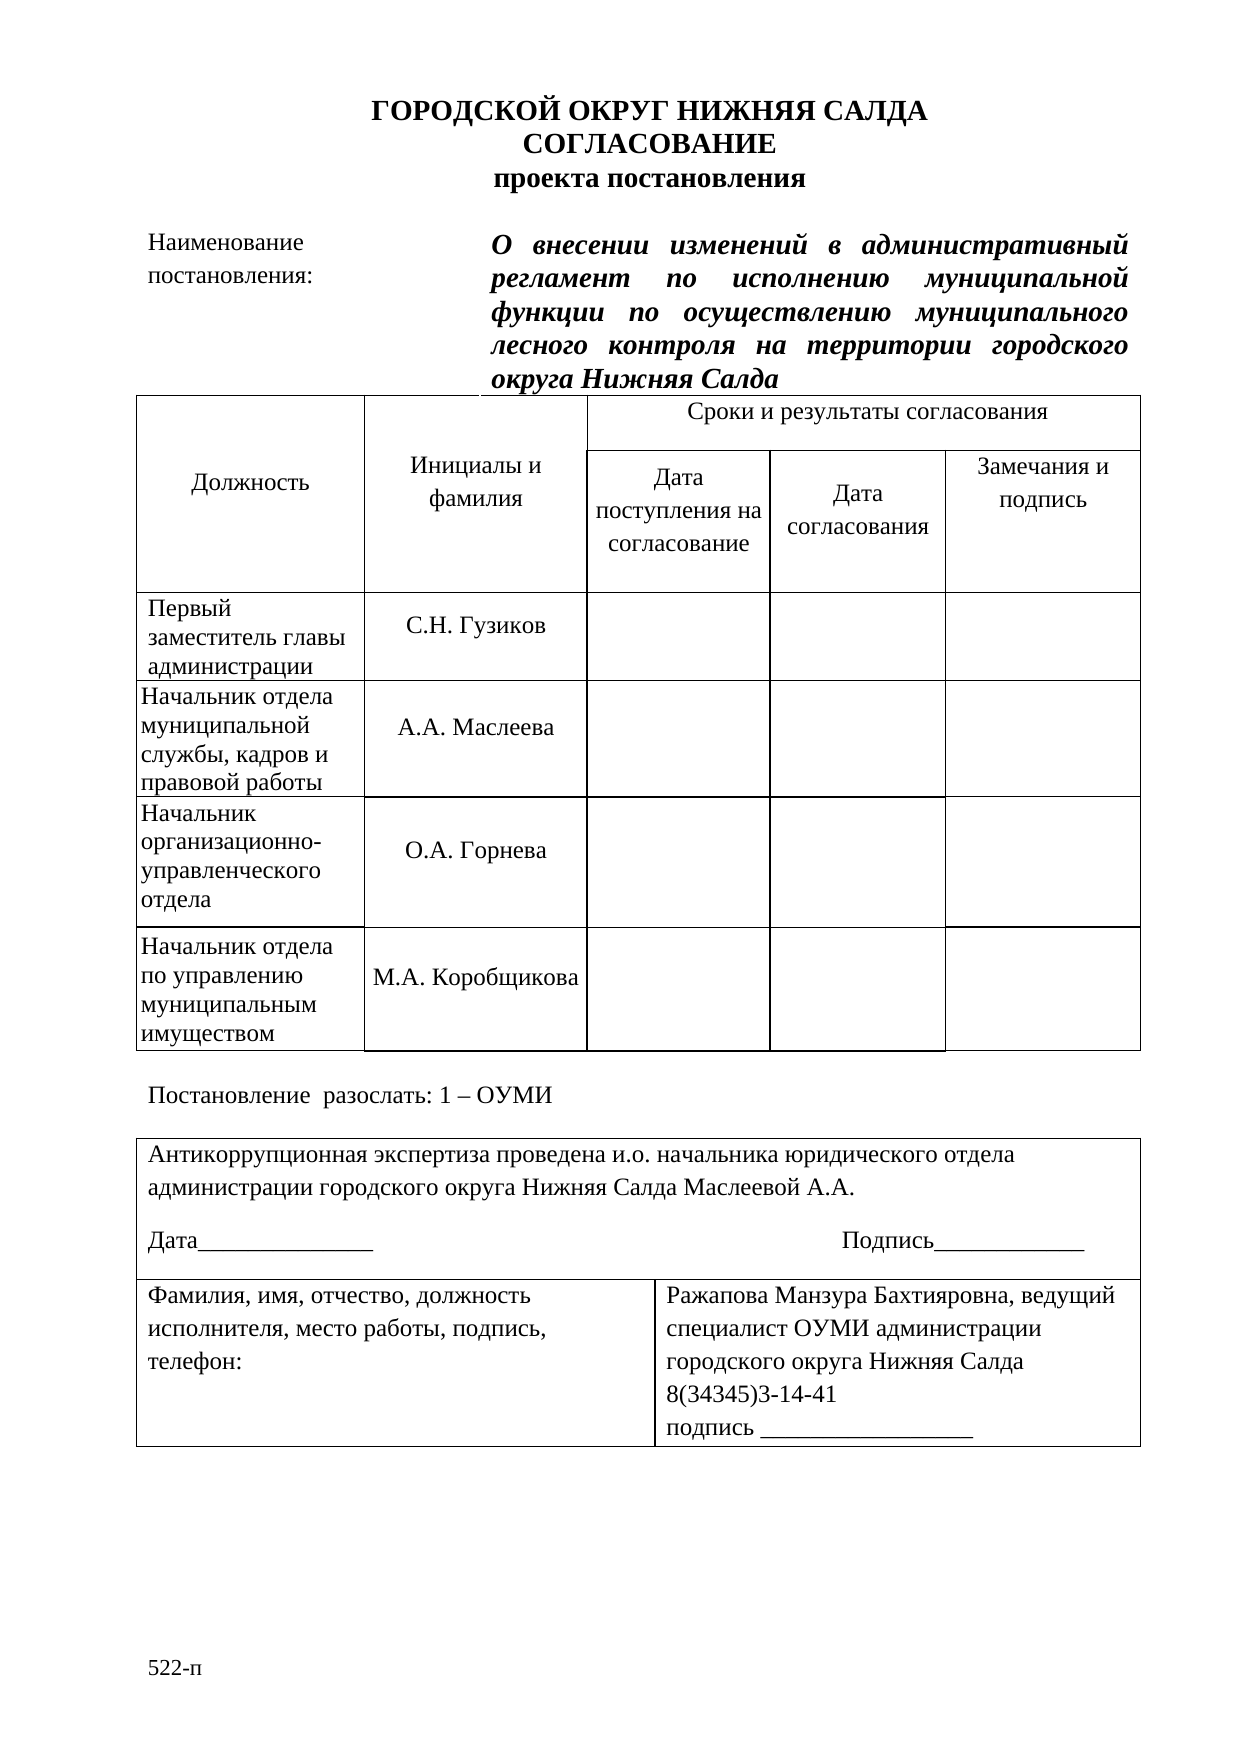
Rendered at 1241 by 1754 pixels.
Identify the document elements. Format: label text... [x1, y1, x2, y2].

table_cell Начальник организационно-управленческого отдела [137, 797, 364, 926]
table_cell Фамилия, имя, отчество, должность исполнителя, место работы, подпись, телефон: [137, 1280, 654, 1446]
table_cell О.А. Горнева [365, 798, 586, 926]
table_cell [946, 797, 1140, 926]
table_cell [771, 681, 945, 796]
table_cell [946, 681, 1140, 796]
table_header О внесении изменений в административный регламент по исполнению муниципальной функции по осуществлению муниципального лесного контроля на территории городского округа Нижняя Салда [481, 227, 1140, 394]
table_cell [588, 681, 769, 796]
text Постановление разослать: 1 – ОУМИ [148, 1080, 1152, 1109]
table_cell Дата поступления на согласование [588, 451, 769, 592]
table_cell А.А. Маслеева [365, 681, 586, 796]
table_cell Первый заместитель главы администрации [137, 593, 364, 679]
text проекта постановления [148, 160, 1152, 193]
table_cell [588, 928, 769, 1050]
table_cell [588, 798, 769, 926]
table_cell [771, 798, 945, 926]
table_cell Начальник отдела муниципальной службы, кадров и правовой работы [137, 681, 364, 796]
table_cell Начальник отдела по управлению муниципальным имуществом [137, 928, 364, 1050]
table_cell Должность [137, 396, 364, 592]
table_cell [946, 593, 1140, 679]
text СОГЛАСОВАНИЕ [148, 126, 1152, 160]
table_cell Дата согласования [771, 451, 945, 592]
table_cell М.А. Коробщикова [365, 928, 586, 1050]
table_cell [588, 593, 769, 679]
table_cell Ражапова Манзура Бахтияровна, ведущий специалист ОУМИ администрации городского округа Нижняя Салда 8(34345)3-14-41 подпись _________________ [656, 1280, 1140, 1446]
table_cell Сроки и результаты согласования [588, 396, 1140, 449]
table_cell Инициалы и фамилия [365, 396, 587, 592]
table_header Антикоррупционная экспертиза проведена и.о. начальника юридического отдела администрации городского округа Нижняя Салда Маслеевой А.А. Дата______________ Подпись____________ [137, 1139, 1140, 1279]
table_cell [771, 593, 945, 679]
text ГОРОДСКОЙ ОКРУГ НИЖНЯЯ САЛДА [148, 93, 1152, 126]
table_cell [771, 928, 945, 1050]
table_header Наименование постановления: [136, 227, 479, 394]
table_cell С.Н. Гузиков [365, 593, 586, 679]
table_cell [946, 928, 1140, 1050]
table_cell Замечания и подпись [946, 451, 1140, 592]
